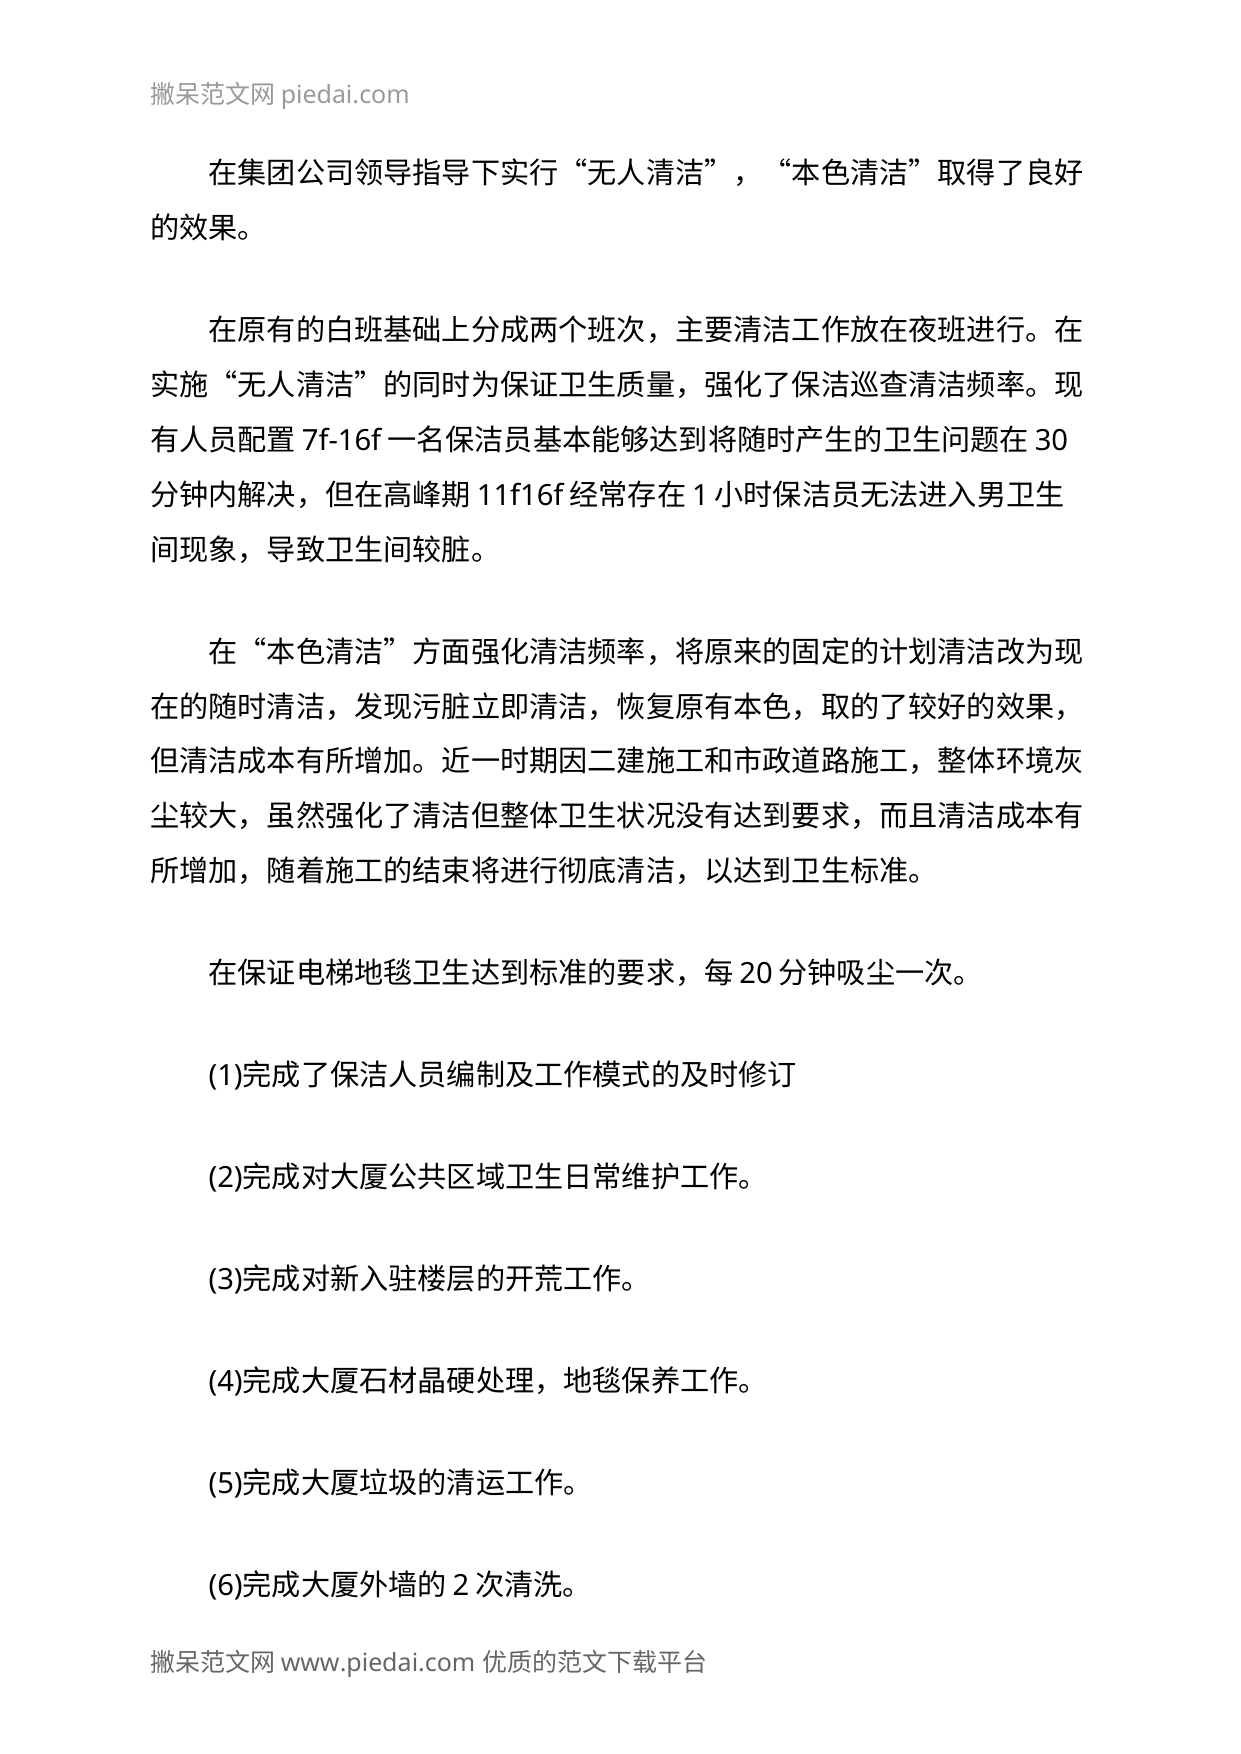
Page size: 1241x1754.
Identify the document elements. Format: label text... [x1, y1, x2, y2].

text (1)完成了保洁人员编制及工作模式的及时修订 [150, 1052, 1090, 1094]
text (5)完成大厦垃圾的清运工作。 [150, 1459, 1090, 1502]
text (6)完成大厦外墙的2次清洗。 [150, 1561, 1090, 1604]
text 在“本色清洁”方面强化清洁频率，将原来的固定的计划清洁改为现在的随时清洁，发现污脏立即清洁，恢复原有本色，取的了较好的效果，但清洁成本有所增加。近一时期因二建施工和市政道路施工，整体环境灰尘较大，虽然强化了清洁但整体卫生状况没有达到要求，而且清洁成本有所增加，随着施工的结束将进行彻底清洁，以达到卫生标准。 [150, 628, 1090, 890]
text (3)完成对新入驻楼层的开荒工作。 [150, 1256, 1090, 1298]
text (4)完成大厦石材晶硬处理，地毯保养工作。 [150, 1357, 1090, 1400]
text 在原有的白班基础上分成两个班次，主要清洁工作放在夜班进行。在实施“无人清洁”的同时为保证卫生质量，强化了保洁巡查清洁频率。现有人员配置7f-16f一名保洁员基本能够达到将随时产生的卫生问题在30分钟内解决，但在高峰期11f16f经常存在1小时保洁员无法进入男卫生间现象，导致卫生间较脏。 [150, 307, 1090, 569]
text (2)完成对大厦公共区域卫生日常维护工作。 [150, 1153, 1090, 1196]
text 在保证电梯地毯卫生达到标准的要求，每20分钟吸尘一次。 [150, 949, 1090, 992]
text 在集团公司领导指导下实行“无人清洁”，“本色清洁”取得了良好的效果。 [150, 150, 1090, 247]
